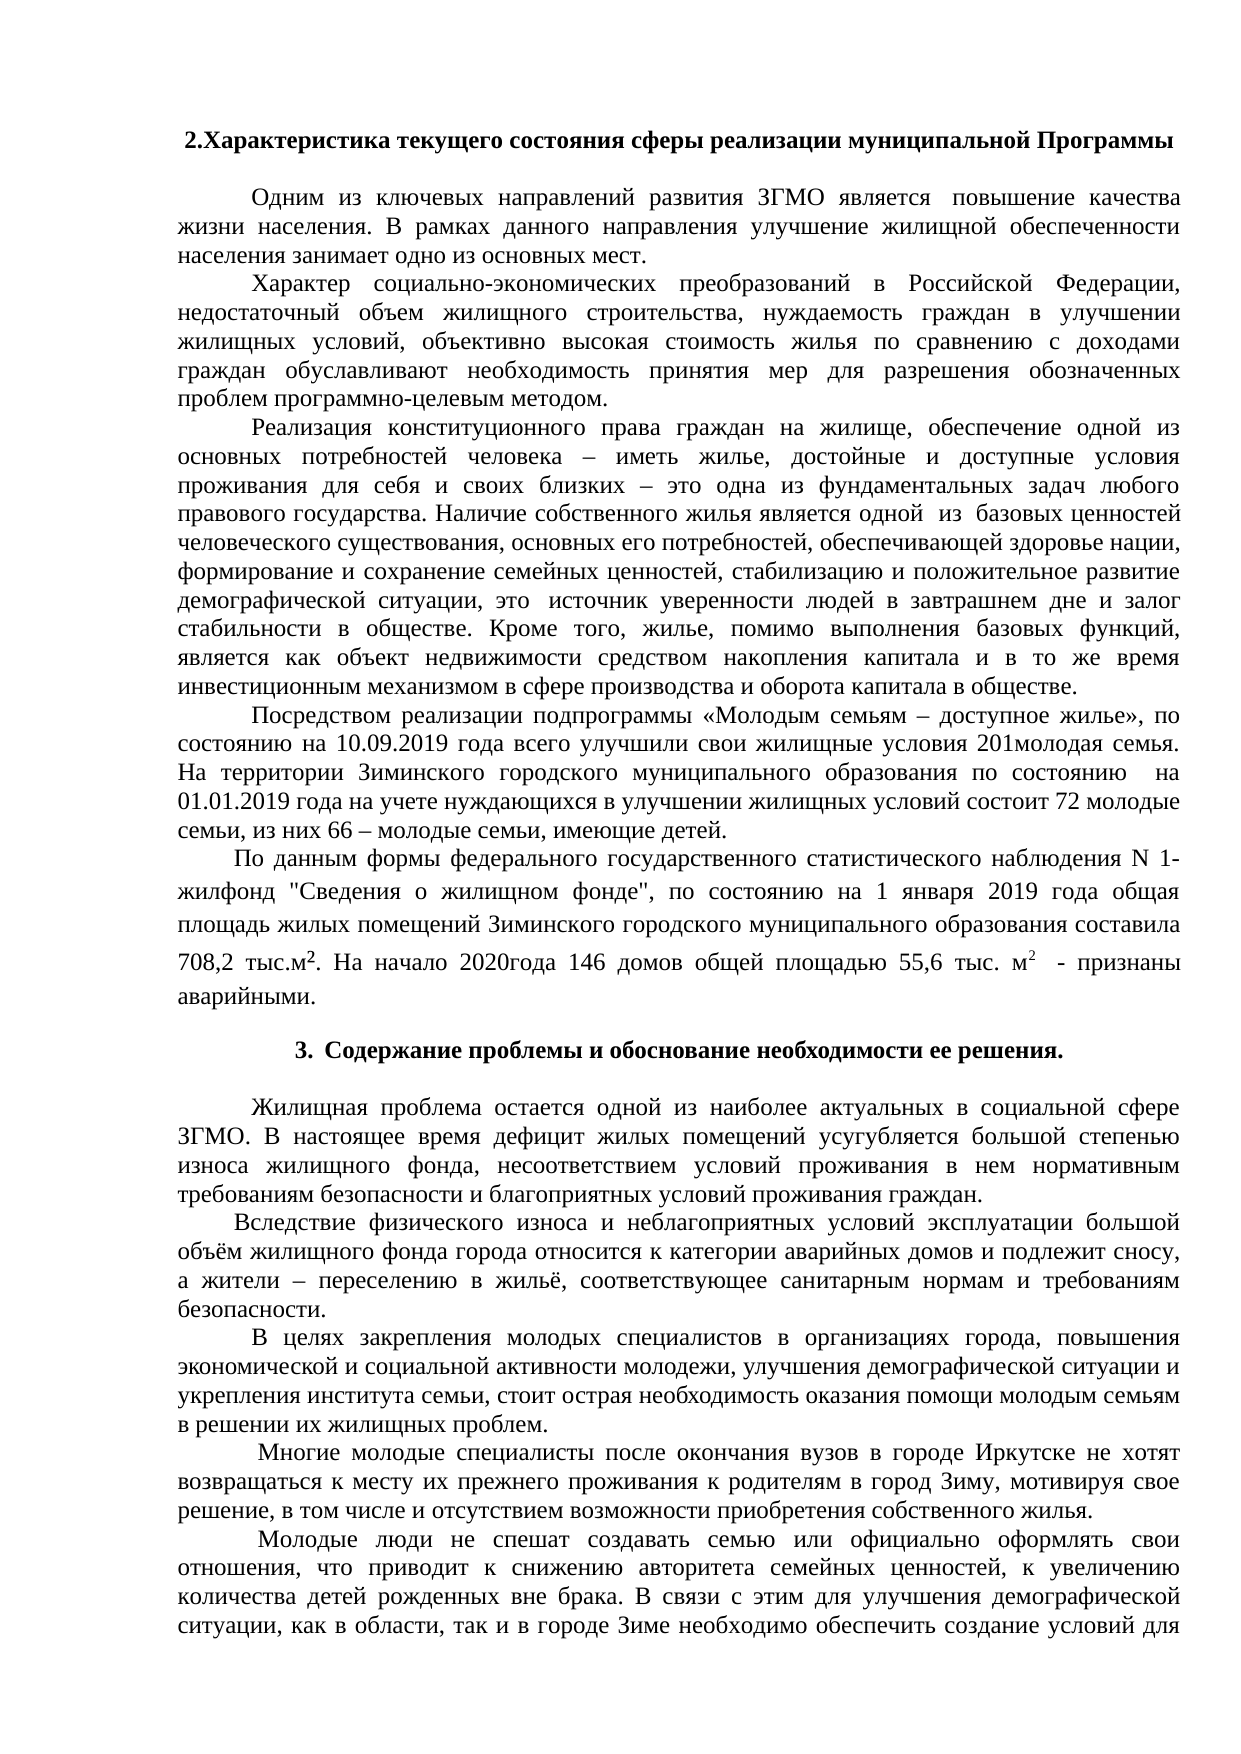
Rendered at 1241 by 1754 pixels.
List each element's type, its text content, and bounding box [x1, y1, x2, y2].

text Посредством реализации подпрограммы «Молодым семьям – доступное жилье», по состоянию на 10.09.2019 года всего улучшили свои жилищные условия 201молодая семья. На территории Зиминского городского муниципального образования по состоянию на 01.01.2019 года на учете нуждающихся в улучшении жилищных условий состоит 72 молодые семьи, из них 66 – молодые семьи, имеющие детей. [177, 700, 1181, 843]
text Одним из ключевых направлений развития ЗГМО является повышение качества жизни населения. В рамках данного направления улучшение жилищной обеспеченности населения занимает одно из основных мест. [177, 182, 1181, 268]
text Многие молодые специалисты после окончания вузов в городе Иркутске не хотят возвращаться к месту их прежнего проживания к родителям в город Зиму, мотивируя свое решение, в том числе и отсутствием возможности приобретения собственного жилья. [177, 1437, 1181, 1524]
text В целях закрепления молодых специалистов в организациях города, повышения экономической и социальной активности молодежи, улучшения демографической ситуации и укрепления института семьи, стоит острая необходимость оказания помощи молодым семьям в решении их жилищных проблем. [177, 1322, 1181, 1437]
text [177, 1524, 1181, 1639]
list Содержание проблемы и обоснование необходимости ее решения. [177, 1035, 1181, 1064]
text Жилищная проблема остается одной из наиболее актуальных в социальной сфере ЗГМО. В настоящее время дефицит жилых помещений усугубляется большой степенью износа жилищного фонда, несоответствием условий проживания в нем нормативным требованиям безопасности и благоприятных условий проживания граждан. [177, 1092, 1181, 1207]
text Реализация конституционного права граждан на жилище, обеспечение одной из основных потребностей человека – иметь жилье, достойные и доступные условия проживания для себя и своих близких – это одна из фундаментальных задач любого правового государства. Наличие собственного жилья является одной из базовых ценностей человеческого существования, основных его потребностей, обеспечивающей здоровье нации, формирование и сохранение семейных ценностей, стабилизацию и положительное развитие демографической ситуации, это источник уверенности людей в завтрашнем дне и залог стабильности в обществе. Кроме того, жилье, помимо выполнения базовых функций, является как объект недвижимости средством накопления капитала и в то же время инвестиционным механизмом в сфере производства и оборота капитала в обществе. [177, 412, 1181, 700]
text Вследствие физического износа и неблагоприятных условий эксплуатации большой объём жилищного фонда города относится к категории аварийных домов и подлежит сносу, а жители – переселению в жильё, соответствующее санитарным нормам и требованиям безопасности. [177, 1207, 1181, 1322]
text Характер социально-экономических преобразований в Российской Федерации, недостаточный объем жилищного строительства, нуждаемость граждан в улучшении жилищных условий, объективно высокая стоимость жилья по сравнению с доходами граждан обуславливают необходимость принятия мер для разрешения обозначенных проблем программно-целевым методом. [177, 268, 1181, 412]
text По данным формы федерального государственного статистического наблюдения N 1-жилфонд "Сведения о жилищном фонде", по состоянию на 1 января 2019 года общая площадь жилых помещений Зиминского городского муниципального образования составила 708,2 тыс.м². На начало 2020года 146 домов общей площадью 55,6 тыс. м2 - признаны аварийными. [177, 843, 1181, 1010]
list 2.Характеристика текущего состояния сферы реализации муниципальной Программы [177, 125, 1181, 153]
